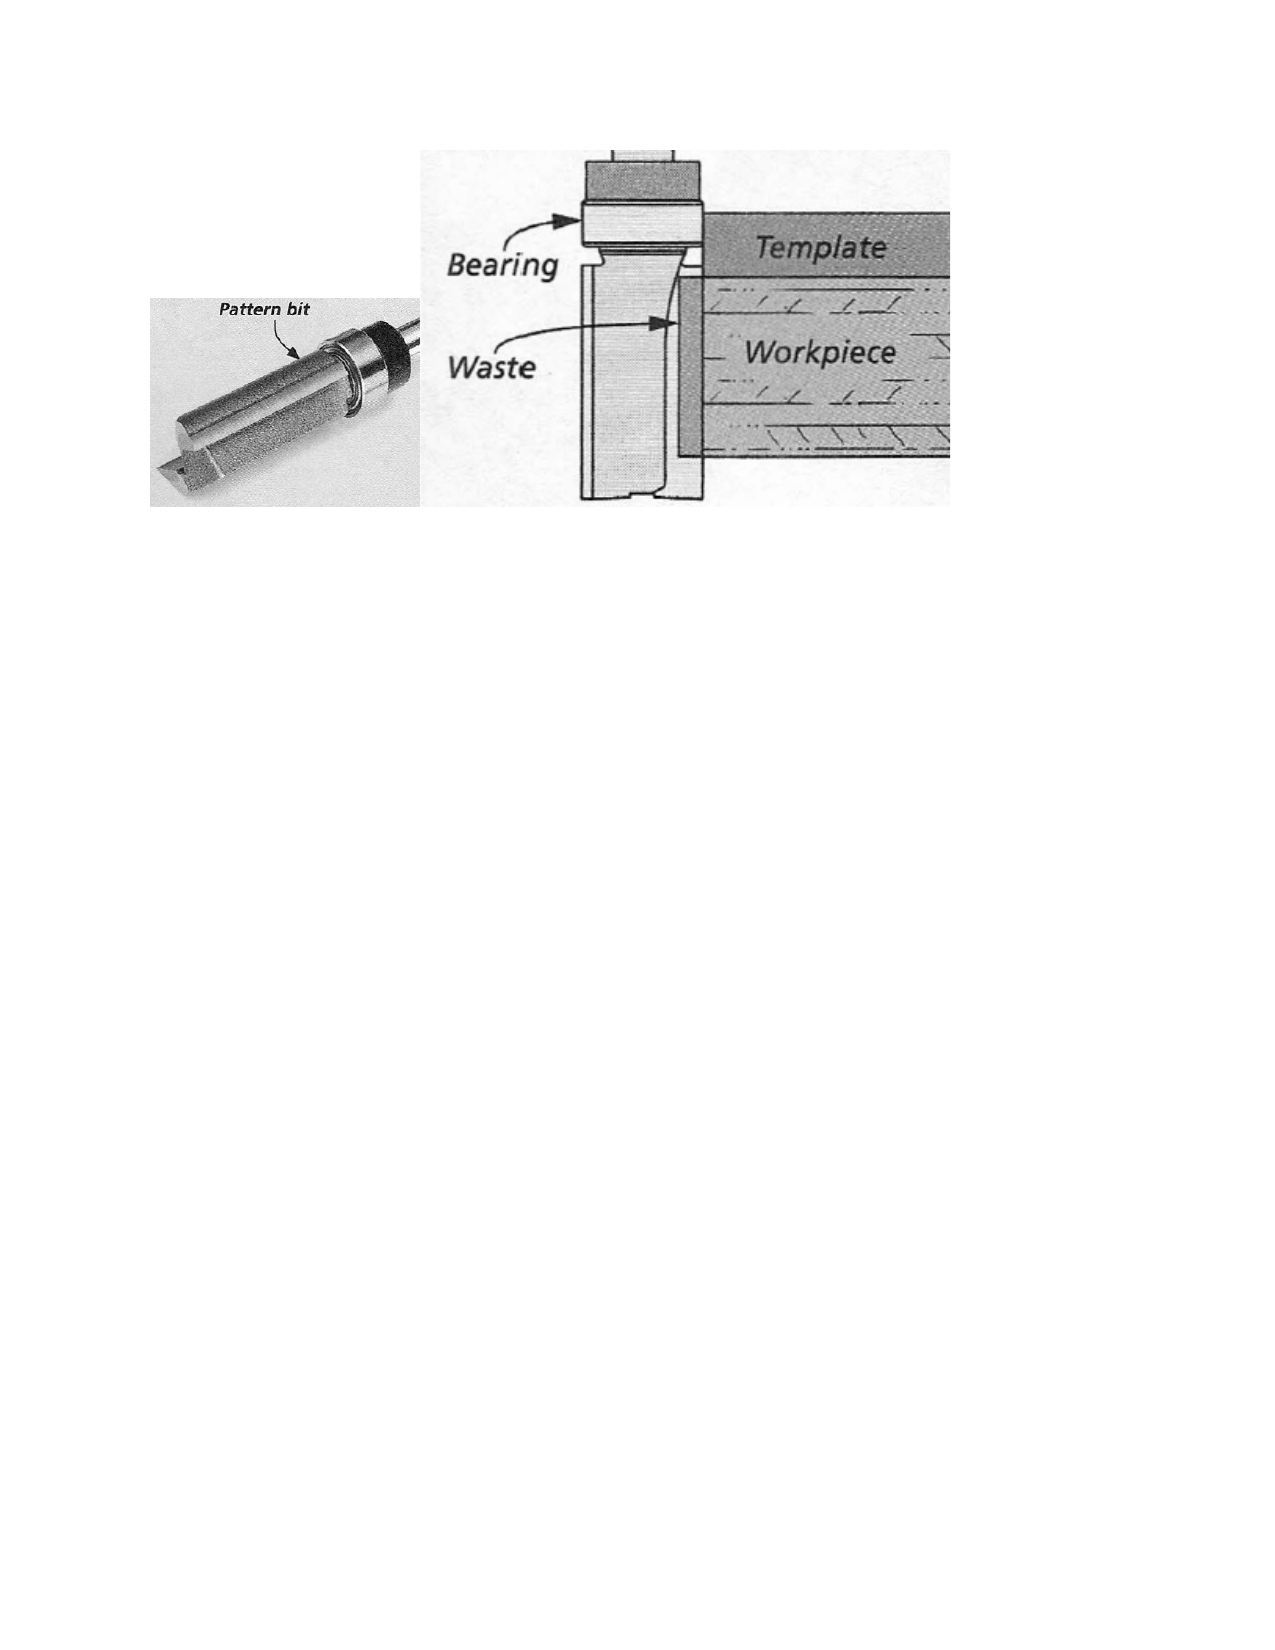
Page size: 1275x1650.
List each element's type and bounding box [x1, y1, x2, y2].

picture [150, 150, 951, 507]
